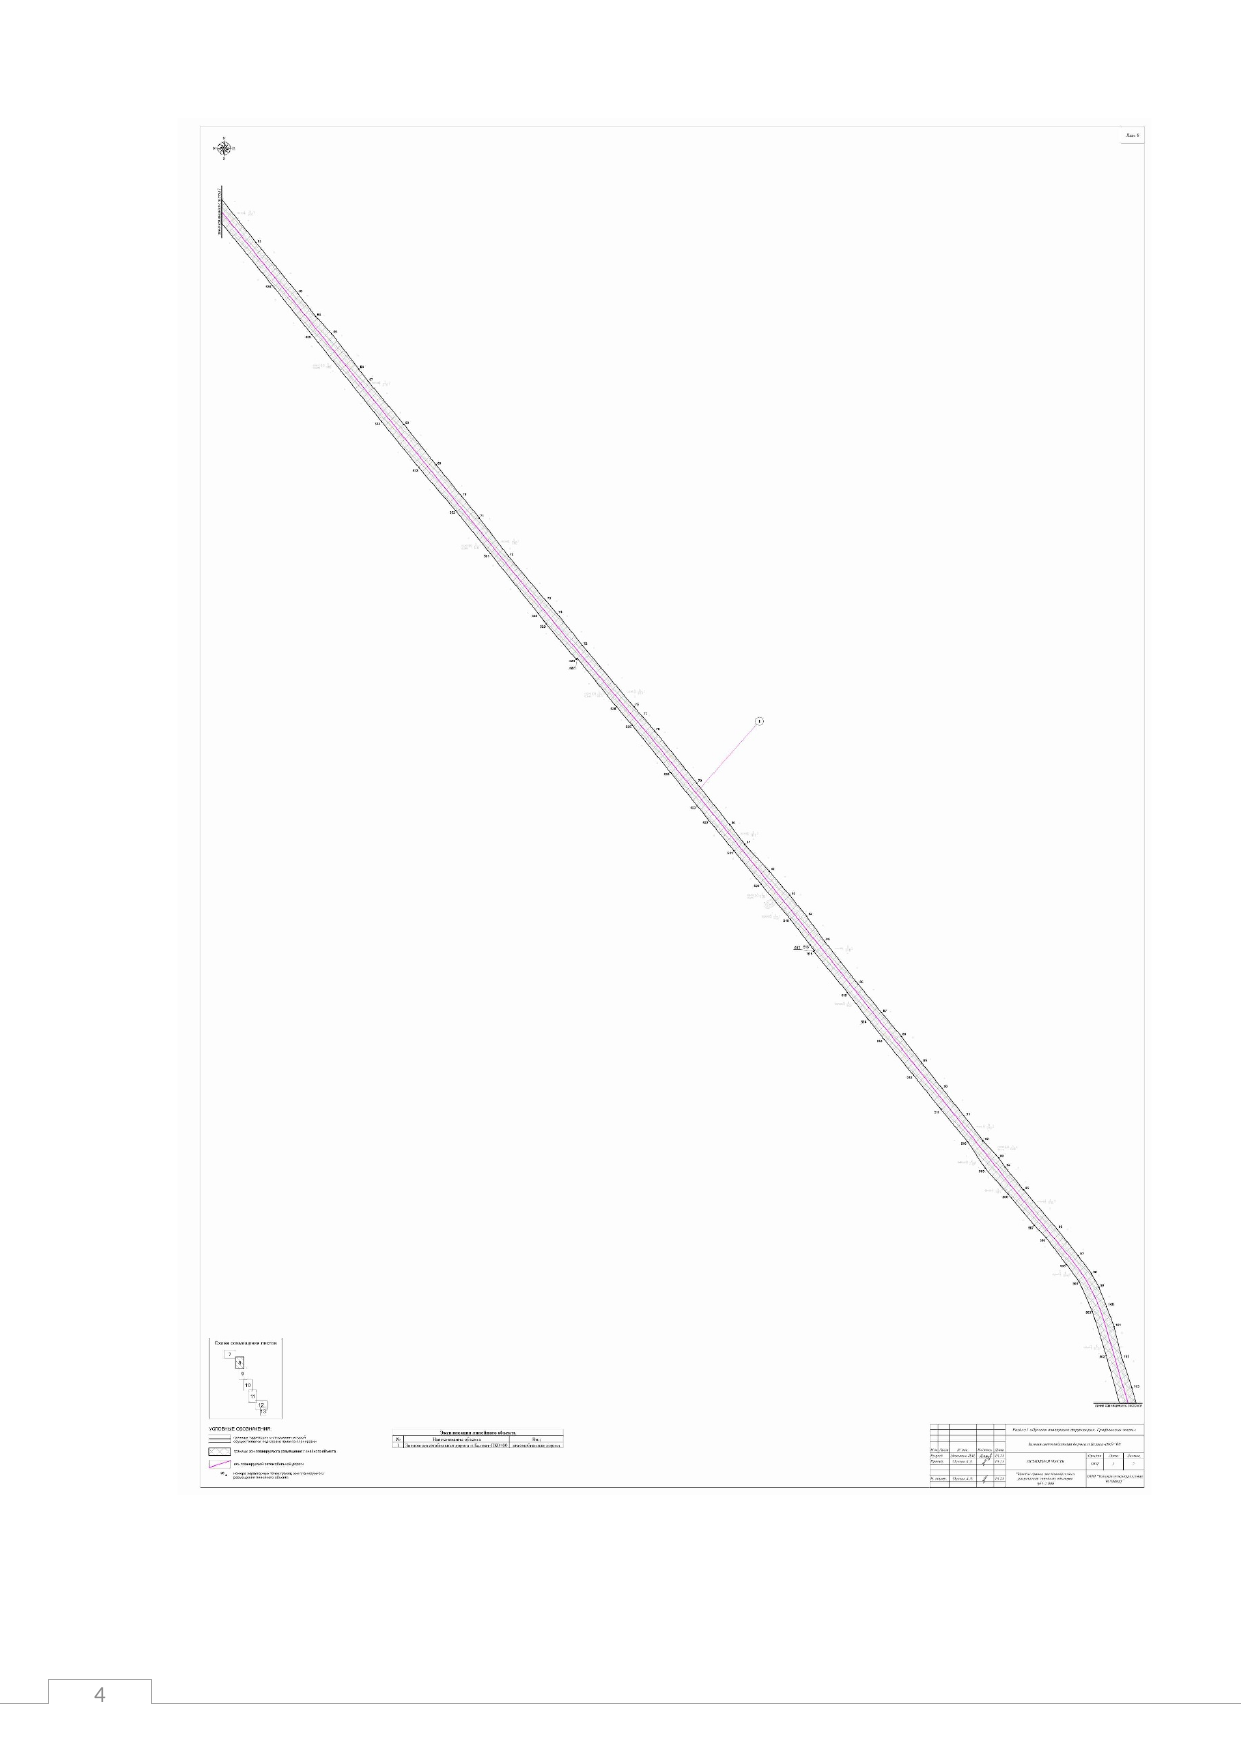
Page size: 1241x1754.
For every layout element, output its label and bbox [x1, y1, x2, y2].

picture [177, 118, 1152, 1495]
